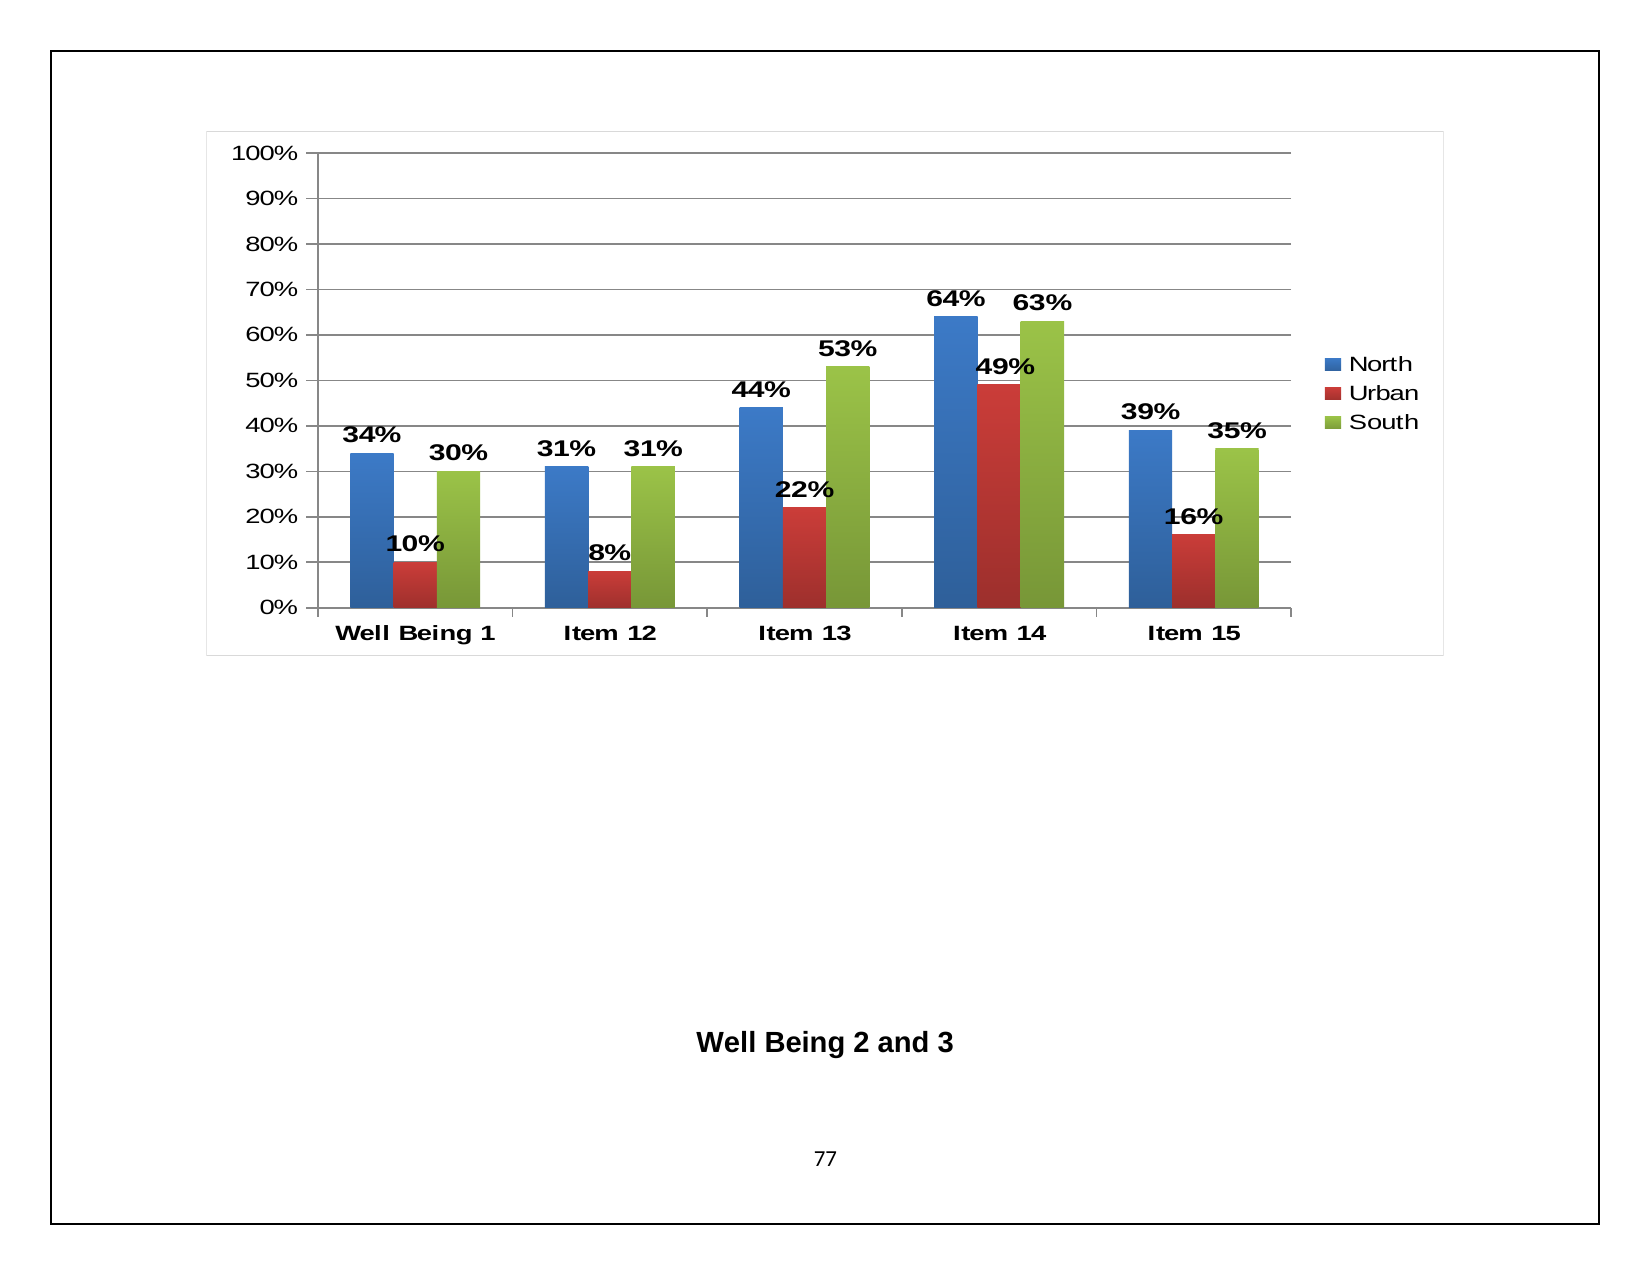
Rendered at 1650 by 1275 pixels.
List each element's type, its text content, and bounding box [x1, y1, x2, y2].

text Well Being 2 and 3 [75, 1025, 1575, 1058]
